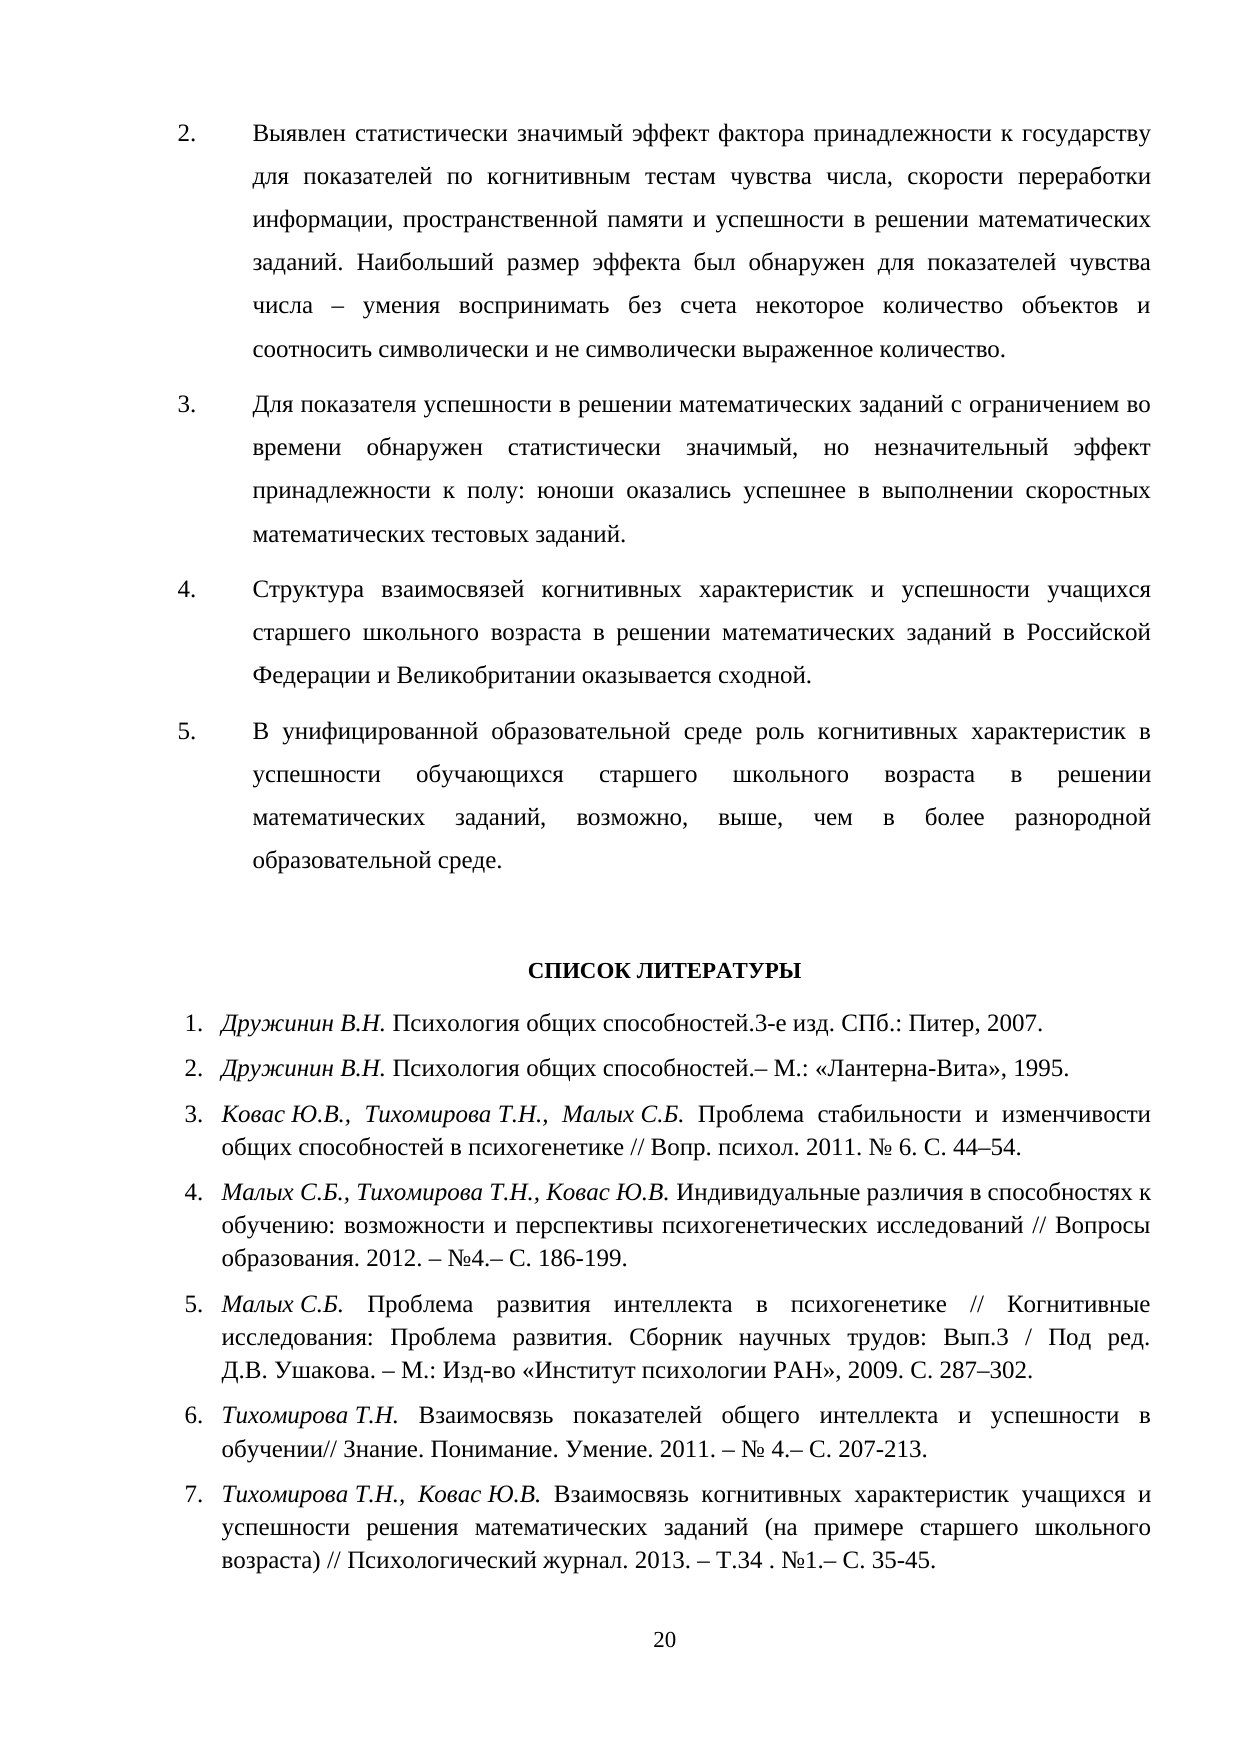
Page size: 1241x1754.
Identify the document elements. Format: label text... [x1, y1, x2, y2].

list Малых С.Б., Тихомирова Т.Н., Ковас Ю.В. Индивидуальные различия в способностях к обучению: возможности и перспективы психогенетических исследований // Вопросы образования. 2012. – №4.– С. 186-199. [184, 1177, 1152, 1272]
list Выявлен статистически значимый эффект фактора принадлежности к государству для показателей по когнитивным тестам чувства числа, скорости переработки информации, пространственной памяти и успешности в решении математических заданий. Наибольший размер эффекта был обнаружен для показателей чувства числа – умения воспринимать без счета некоторое количество объектов и соотносить символически и не символически выраженное количество. [177, 118, 1152, 362]
list Тихомирова Т.Н., Ковас Ю.В. Взаимосвязь когнитивных характеристик учащихся и успешности решения математических заданий (на примере старшего школьного возраста) // Психологический журнал. 2013. – Т.34 . №1.– С. 35-45. [184, 1479, 1152, 1574]
list Малых С.Б. Проблема развития интеллекта в психогенетике // Когнитивные исследования: Проблема развития. Сборник научных трудов: Вып.3 / Под ред. Д.В. Ушакова. – М.: Изд-во «Институт психологии РАН», 2009. С. 287–302. [184, 1289, 1152, 1384]
list Дружинин В.Н. Психология общих способностей.3-е изд. СПб.: Питер, 2007. [184, 1008, 1152, 1037]
list Ковас Ю.В., Тихомирова Т.Н., Малых С.Б. Проблема стабильности и изменчивости общих способностей в психогенетике // Вопр. психол. 2011. № 6. С. 44–54. [184, 1099, 1152, 1161]
list Структура взаимосвязей когнитивных характеристик и успешности учащихся старшего школьного возраста в решении математических заданий в Российской Федерации и Великобритании оказывается сходной. [177, 574, 1152, 689]
list Дружинин В.Н. Психология общих способностей.– М.: «Лантерна-Вита», 1995. [184, 1053, 1152, 1082]
list Тихомирова Т.Н. Взаимосвязь показателей общего интеллекта и успешности в обучении// Знание. Понимание. Умение. 2011. – № 4.– С. 207-213. [184, 1401, 1152, 1462]
text СПИСОК ЛИТЕРАТУРЫ [177, 957, 1152, 983]
list Для показателя успешности в решении математических заданий с ограничением во времени обнаружен статистически значимый, но незначительный эффект принадлежности к полу: юноши оказались успешнее в выполнении скоростных математических тестовых заданий. [177, 389, 1152, 547]
list В унифицированной образовательной среде роль когнитивных характеристик в успешности обучающихся старшего школьного возраста в решении математических заданий, возможно, выше, чем в более разнородной образовательной среде. [177, 716, 1152, 874]
